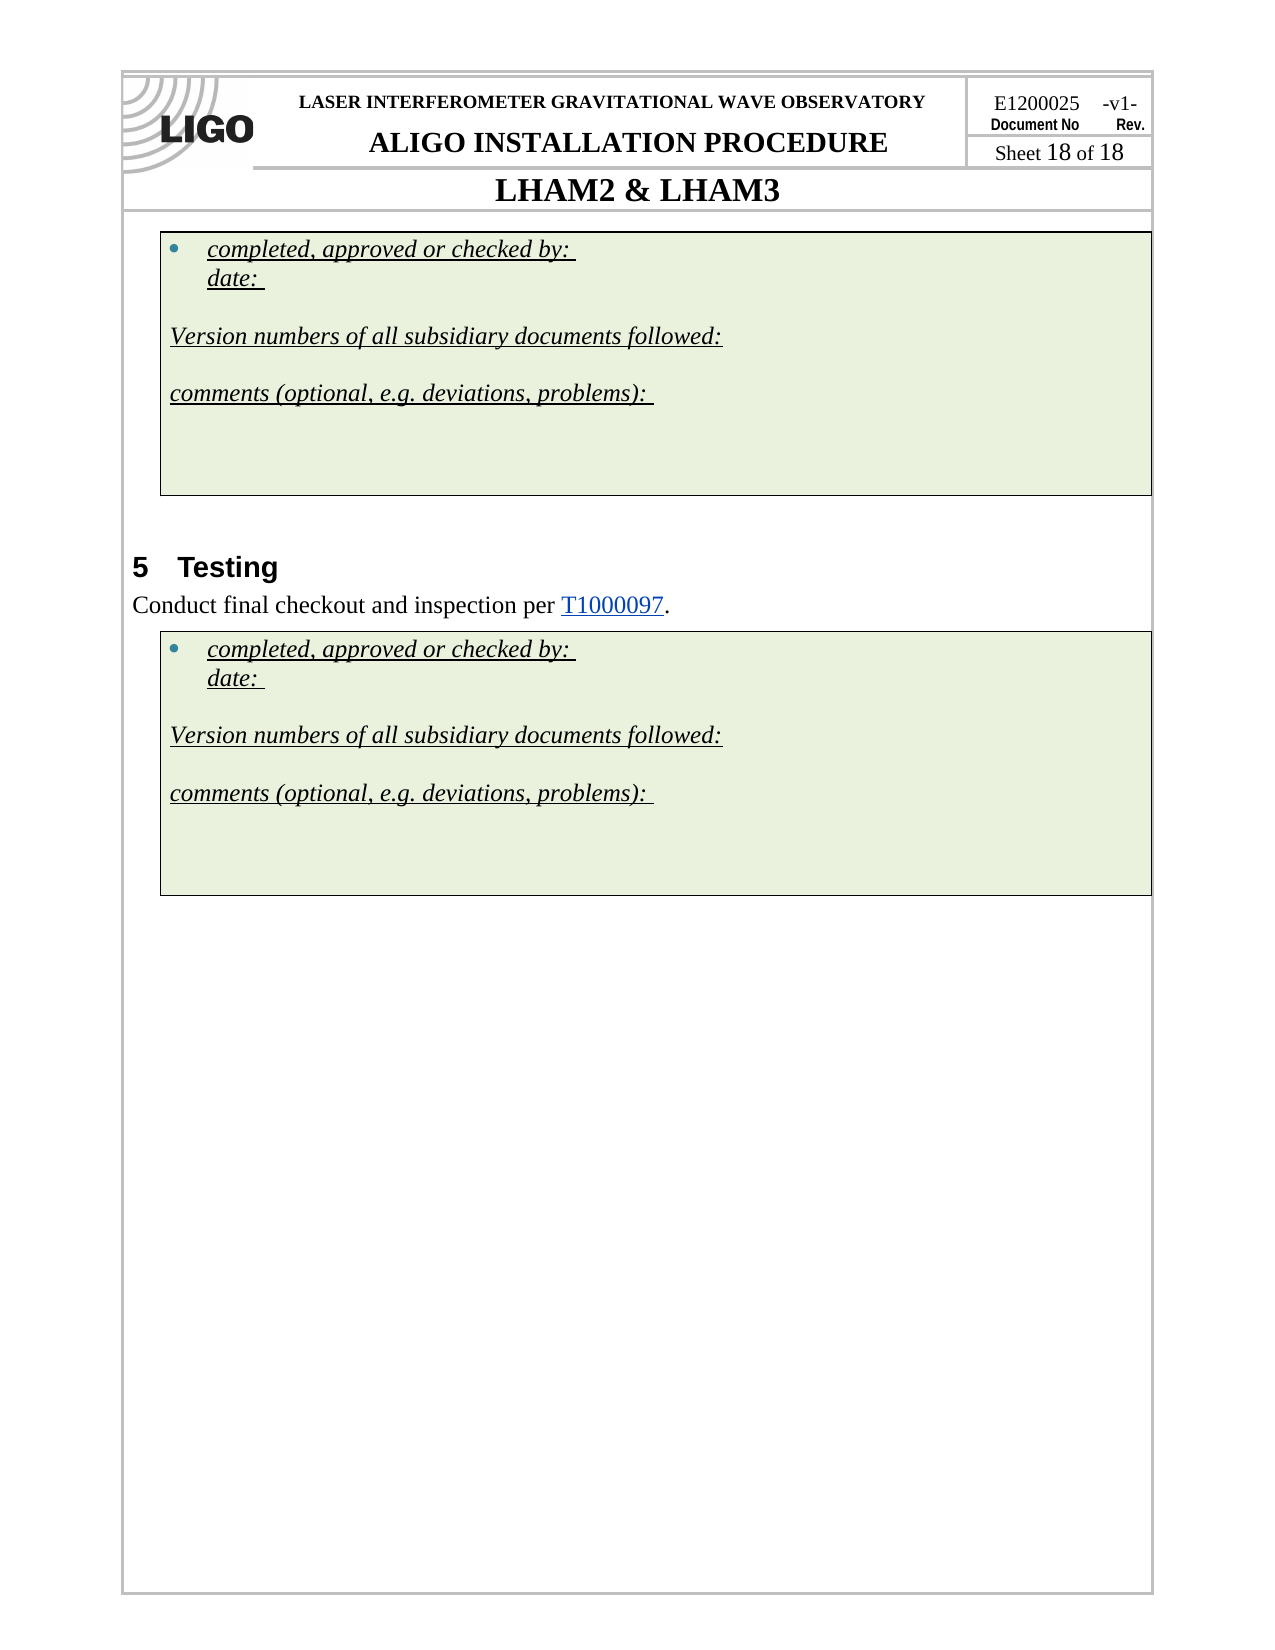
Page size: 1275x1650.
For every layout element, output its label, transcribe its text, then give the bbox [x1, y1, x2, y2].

list completed, approved or checked by: date: [161, 632, 1151, 689]
subtitle Testing [132, 550, 1143, 584]
text comments (optional, e.g. deviations, problems): [161, 775, 1151, 804]
list completed, approved or checked by: date: [161, 233, 1151, 289]
text Conduct final checkout and inspection per T1000097. [132, 590, 1143, 619]
text Version numbers of all subsidiary documents followed: [161, 717, 1151, 746]
picture [123, 78, 254, 174]
text comments (optional, e.g. deviations, problems): [161, 375, 1151, 404]
text Version numbers of all subsidiary documents followed: [161, 318, 1151, 346]
